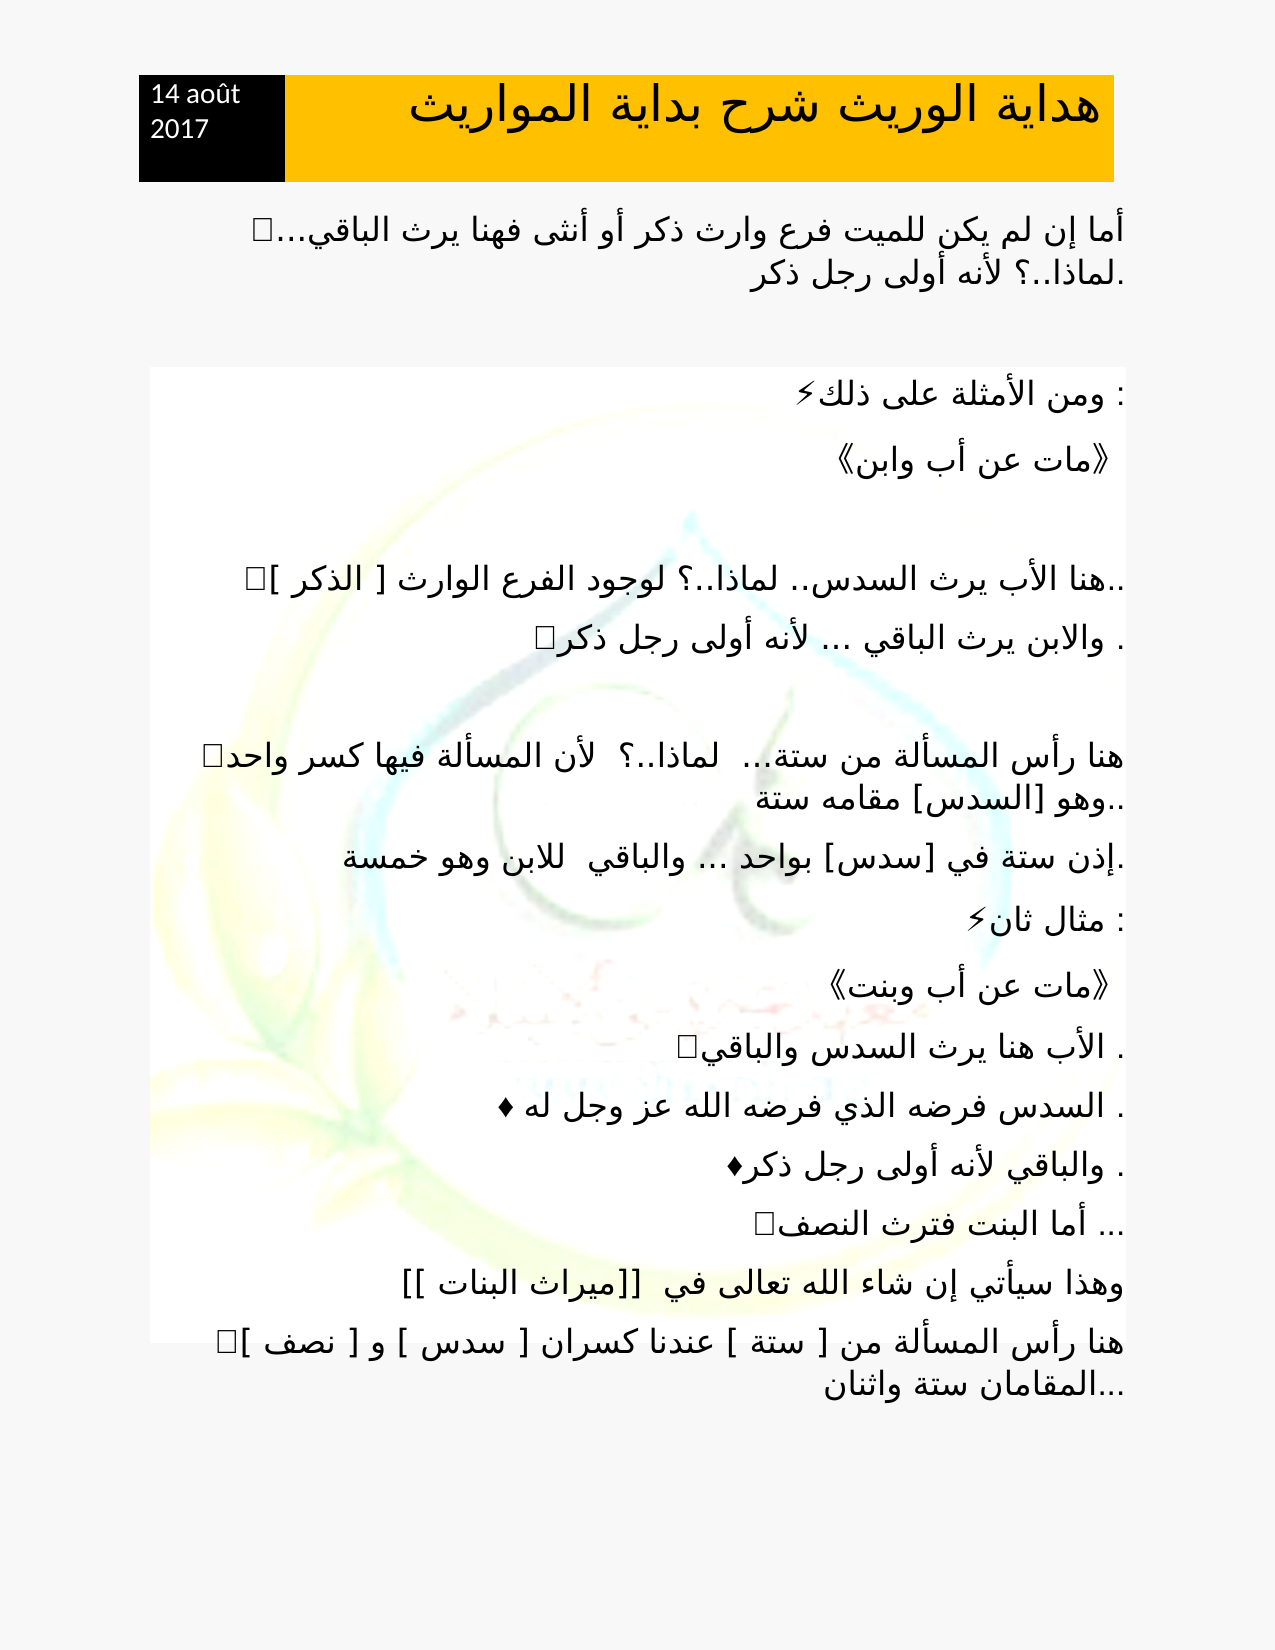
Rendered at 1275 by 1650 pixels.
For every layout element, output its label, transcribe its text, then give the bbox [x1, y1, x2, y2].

text ⚡️ومن الأمثلة على ذلك : [150, 370, 1125, 415]
text 📌هنا رأس المسألة من ستة... لماذا..؟ لأن المسألة فيها كسر واحد وهو [السدس] مقامه ستة.. [150, 736, 1125, 817]
text 🔴والابن يرث الباقي ... لأنه أولى رجل ذكر . [150, 618, 1125, 658]
text 《مات عن أب وابن》 [150, 436, 1125, 481]
text ♦️والباقي لأنه أولى رجل ذكر . [150, 1145, 1125, 1185]
text وهذا سيأتي إن شاء الله تعالى في [[ميراث البنات ]] [150, 1263, 1125, 1302]
text ⚡️مثال ثان : [150, 896, 1125, 941]
text ♦️ السدس فرضه الذي فرضه الله عز وجل له . [150, 1086, 1125, 1126]
text 《مات عن أب وبنت》 [150, 962, 1125, 1007]
text 🎍أما إن لم يكن للميت فرع وارث ذكر أو أنثى فهنا يرث الباقي... لماذا..؟ لأنه أولى رجل ذكر. [150, 211, 1125, 292]
text 🔴هنا الأب يرث السدس.. لماذا..؟ لوجود الفرع الوارث [ الذكر ].. [150, 559, 1125, 599]
text إذن ستة في [سدس] بواحد ... والباقي للابن وهو خمسة. [150, 837, 1125, 876]
text 🔴أما البنت فترث النصف ... [150, 1204, 1125, 1244]
text 📌هنا رأس المسألة من [ ستة ] عندنا كسران [ سدس ] و [ نصف ] المقامان ستة واثنان... [150, 1322, 1125, 1404]
text 🔴الأب هنا يرث السدس والباقي . [150, 1027, 1125, 1067]
